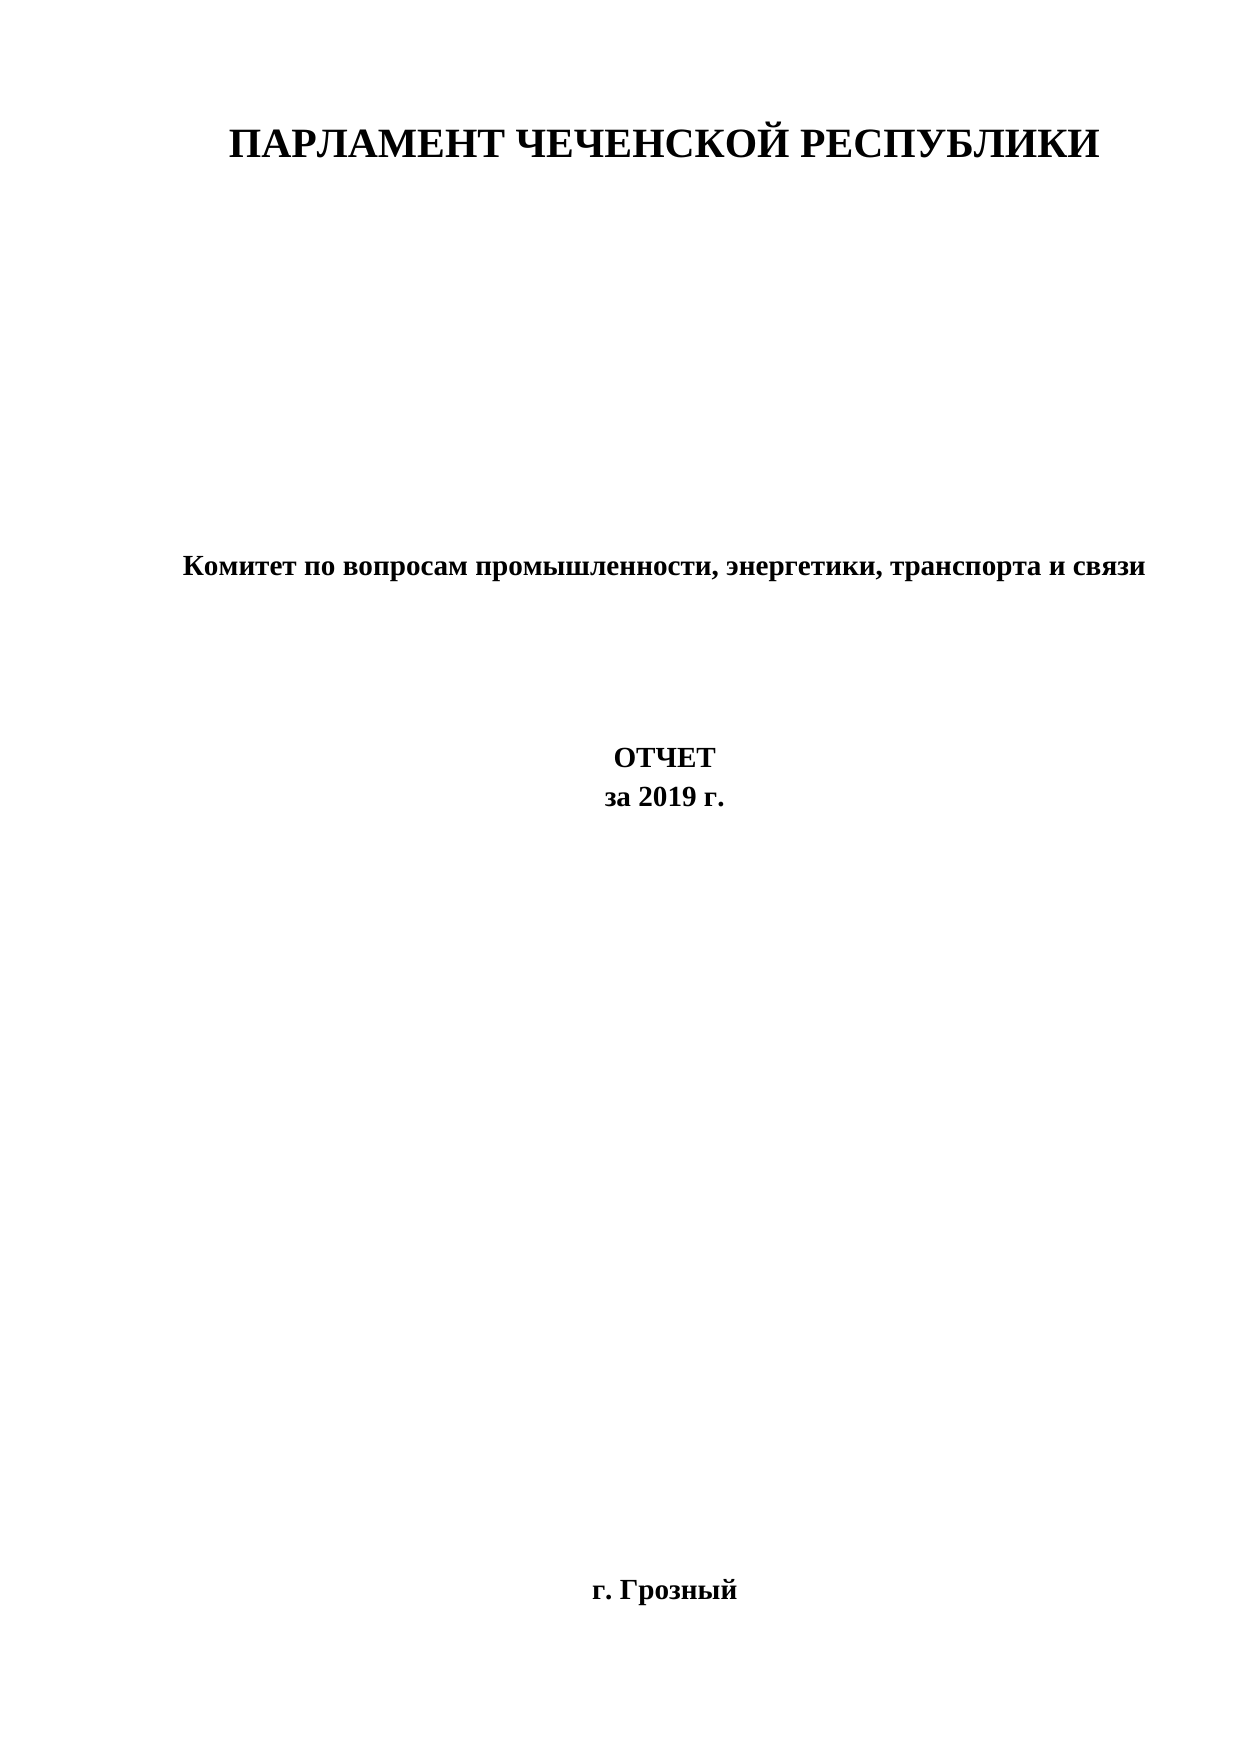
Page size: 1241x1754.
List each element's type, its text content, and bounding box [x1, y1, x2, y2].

text г. Грозный [177, 1572, 1152, 1606]
text Комитет по вопросам промышленности, энергетики, транспорта и связи [177, 548, 1152, 581]
text ПАРЛАМЕНТ ЧЕЧЕНСКОЙ РЕСПУБЛИКИ [177, 118, 1152, 166]
text за 2019 г. [177, 779, 1152, 812]
text ОТЧЕТ [177, 740, 1152, 774]
